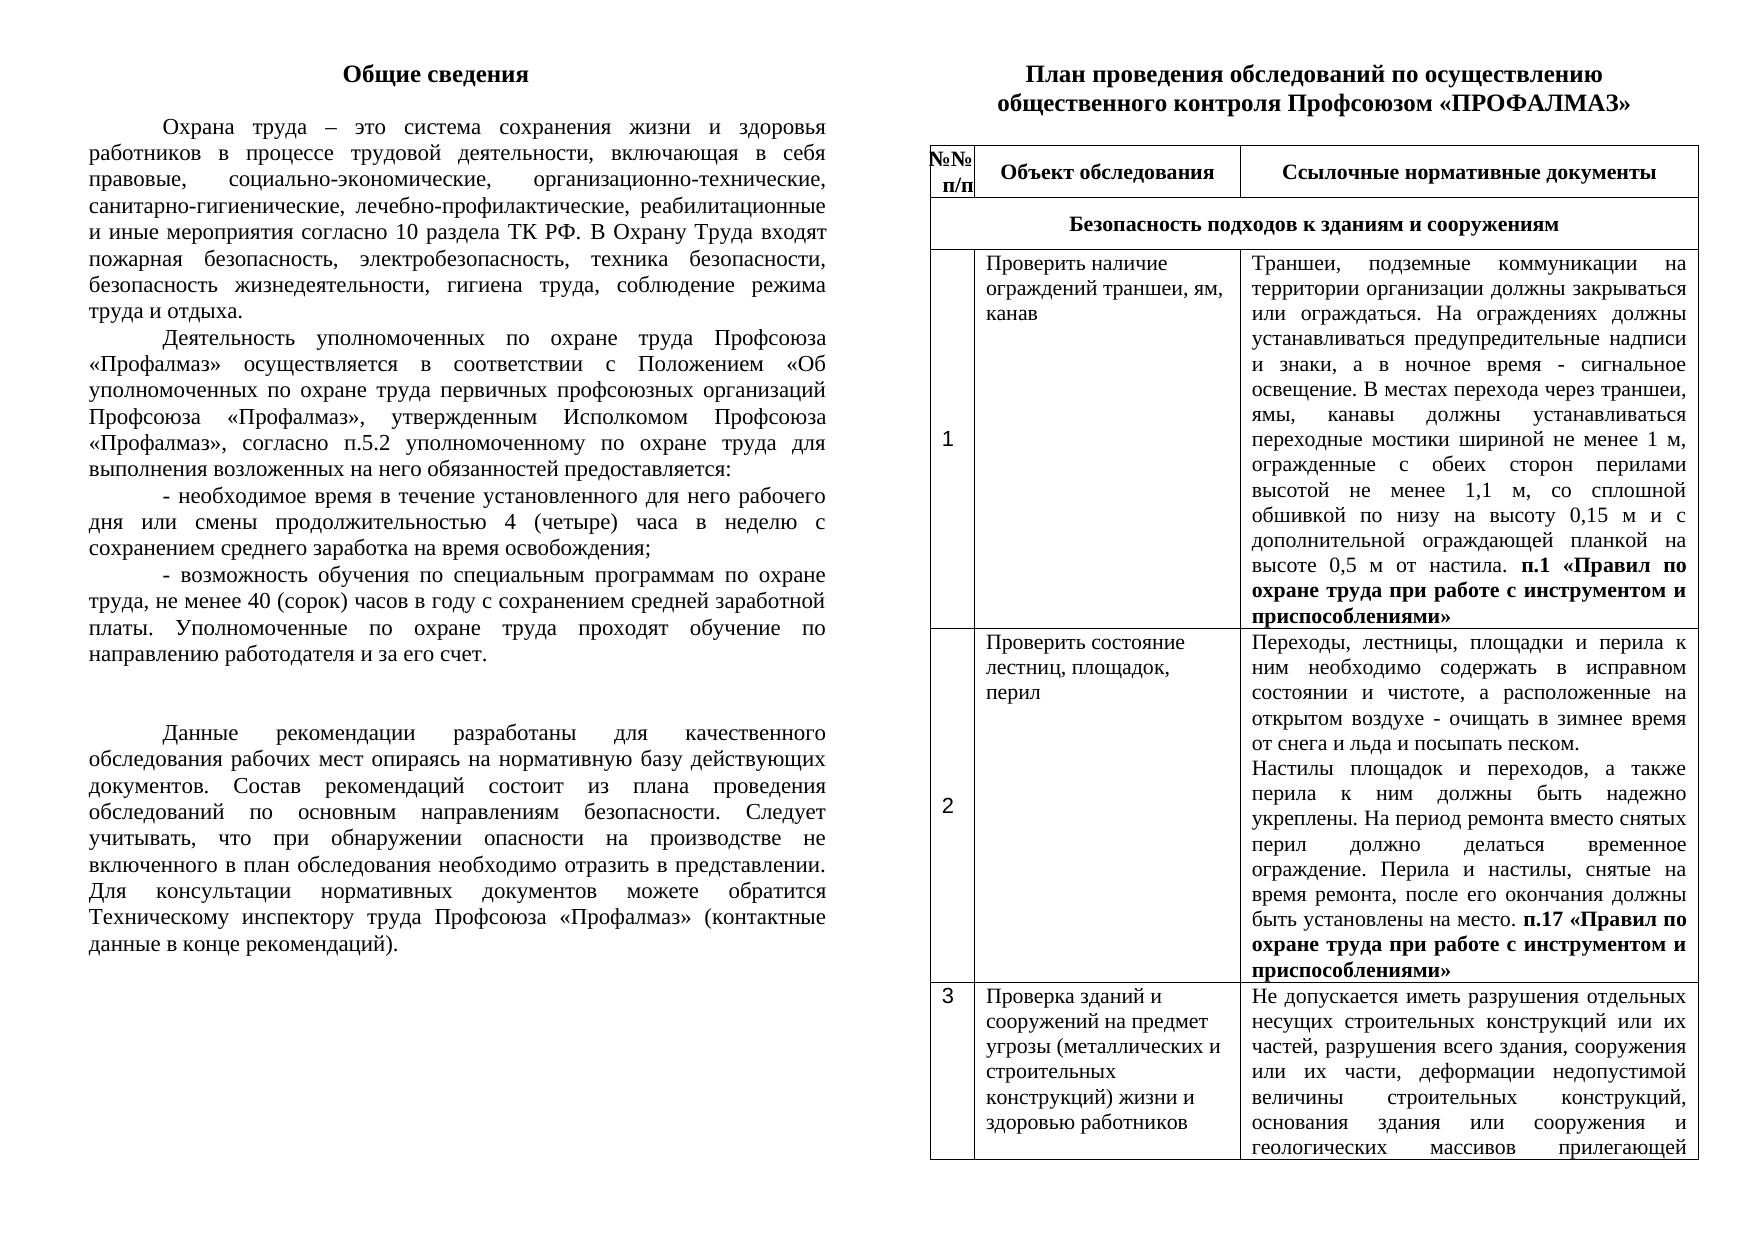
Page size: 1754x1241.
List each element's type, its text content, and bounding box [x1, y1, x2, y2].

table_cell Безопасность подходов к зданиям и сооружениям [931, 198, 1698, 249]
table_cell Проверка зданий и сооружений на предмет угрозы (металлических и строительных конструкций) жизни и здоровью работников [975, 983, 1240, 1159]
text План проведения обследований по осуществлению общественного контроля Профсоюзом «ПРОФАЛМАЗ» [945, 59, 1683, 117]
table_cell Переходы, лестницы, площадки и перила к ним необходимо содержать в исправном состоянии и чистоте, а расположенные на открытом воздухе - очищать в зимнее время от снега и льда и посыпать песком. Настилы площадок и переходов, а также перила к ним должны быть надежно укреплены. На период ремонта вместо снятых перил должно делаться временное ограждение. Перила и настилы, снятые на время ремонта, после его окончания должны быть установлены на место. п.17 «Правил по охране труда при работе с инструментом и приспособлениями» [1241, 629, 1698, 982]
text Общие сведения [44, 59, 827, 88]
text Деятельность уполномоченных по охране труда Профсоюза «Профалмаз» осуществляется в соответствии с Положением «Об уполномоченных по охране труда первичных профсоюзных организаций Профсоюза «Профалмаз», утвержденным Исполкомом Профсоюза «Профалмаз», согласно п.5.2 уполномоченному по охране труда для выполнения возложенных на него обязанностей предоставляется: [89, 324, 827, 482]
table_header Ссылочные нормативные документы [1241, 146, 1698, 197]
table_header №№ п/п [931, 146, 974, 197]
table_cell Траншеи, подземные коммуникации на территории организации должны закрываться или ограждаться. На ограждениях должны устанавливаться предупредительные надписи и знаки, а в ночное время - сигнальное освещение. В местах перехода через траншеи, ямы, канавы должны устанавливаться переходные мостики шириной не менее 1 м, огражденные с обеих сторон перилами высотой не менее 1,1 м, со сплошной обшивкой по низу на высоту 0,15 м и с дополнительной ограждающей планкой на высоте 0,5 м от настила. п.1 «Правил по охране труда при работе с инструментом и приспособлениями» [1241, 250, 1698, 628]
text - необходимое время в течение установленного для него рабочего дня или смены продолжительностью 4 (четыре) часа в неделю с сохранением среднего заработка на время освобождения; [89, 482, 827, 561]
table_cell 3 [931, 983, 974, 1159]
text - возможность обучения по специальным программам по охране труда, не менее 40 (сорок) часов в году с сохранением средней заработной платы. Уполномоченные по охране труда проходят обучение по направлению работодателя и за его счет. [89, 561, 827, 666]
text Охрана труда – это система сохранения жизни и здоровья работников в процессе трудовой деятельности, включающая в себя правовые, социально-экономические, организационно-технические, санитарно-гигиенические, лечебно-профилактические, реабилитационные и иные мероприятия согласно 10 раздела ТК РФ. В Охрану Труда входят пожарная безопасность, электробезопасность, техника безопасности, безопасность жизнедеятельности, гигиена труда, соблюдение режима труда и отдыха. [89, 113, 827, 324]
table_cell Проверить наличие ограждений траншеи, ям, канав [975, 250, 1240, 628]
text Данные рекомендации разработаны для качественного обследования рабочих мест опираясь на нормативную базу действующих документов. Состав рекомендаций состоит из плана проведения обследований по основным направлениям безопасности. Следует учитывать, что при обнаружении опасности на производстве не включенного в план обследования необходимо отразить в представлении. Для консультации нормативных документов можете обратится Техническому инспектору труда Профсоюза «Профалмаз» (контактные данные в конце рекомендаций). [89, 719, 827, 956]
table_cell Проверить состояние лестниц, площадок, перил [975, 629, 1240, 982]
table_cell 1 [931, 250, 974, 628]
table_header Объект обследования [975, 146, 1240, 197]
table_cell 2 [931, 629, 974, 982]
